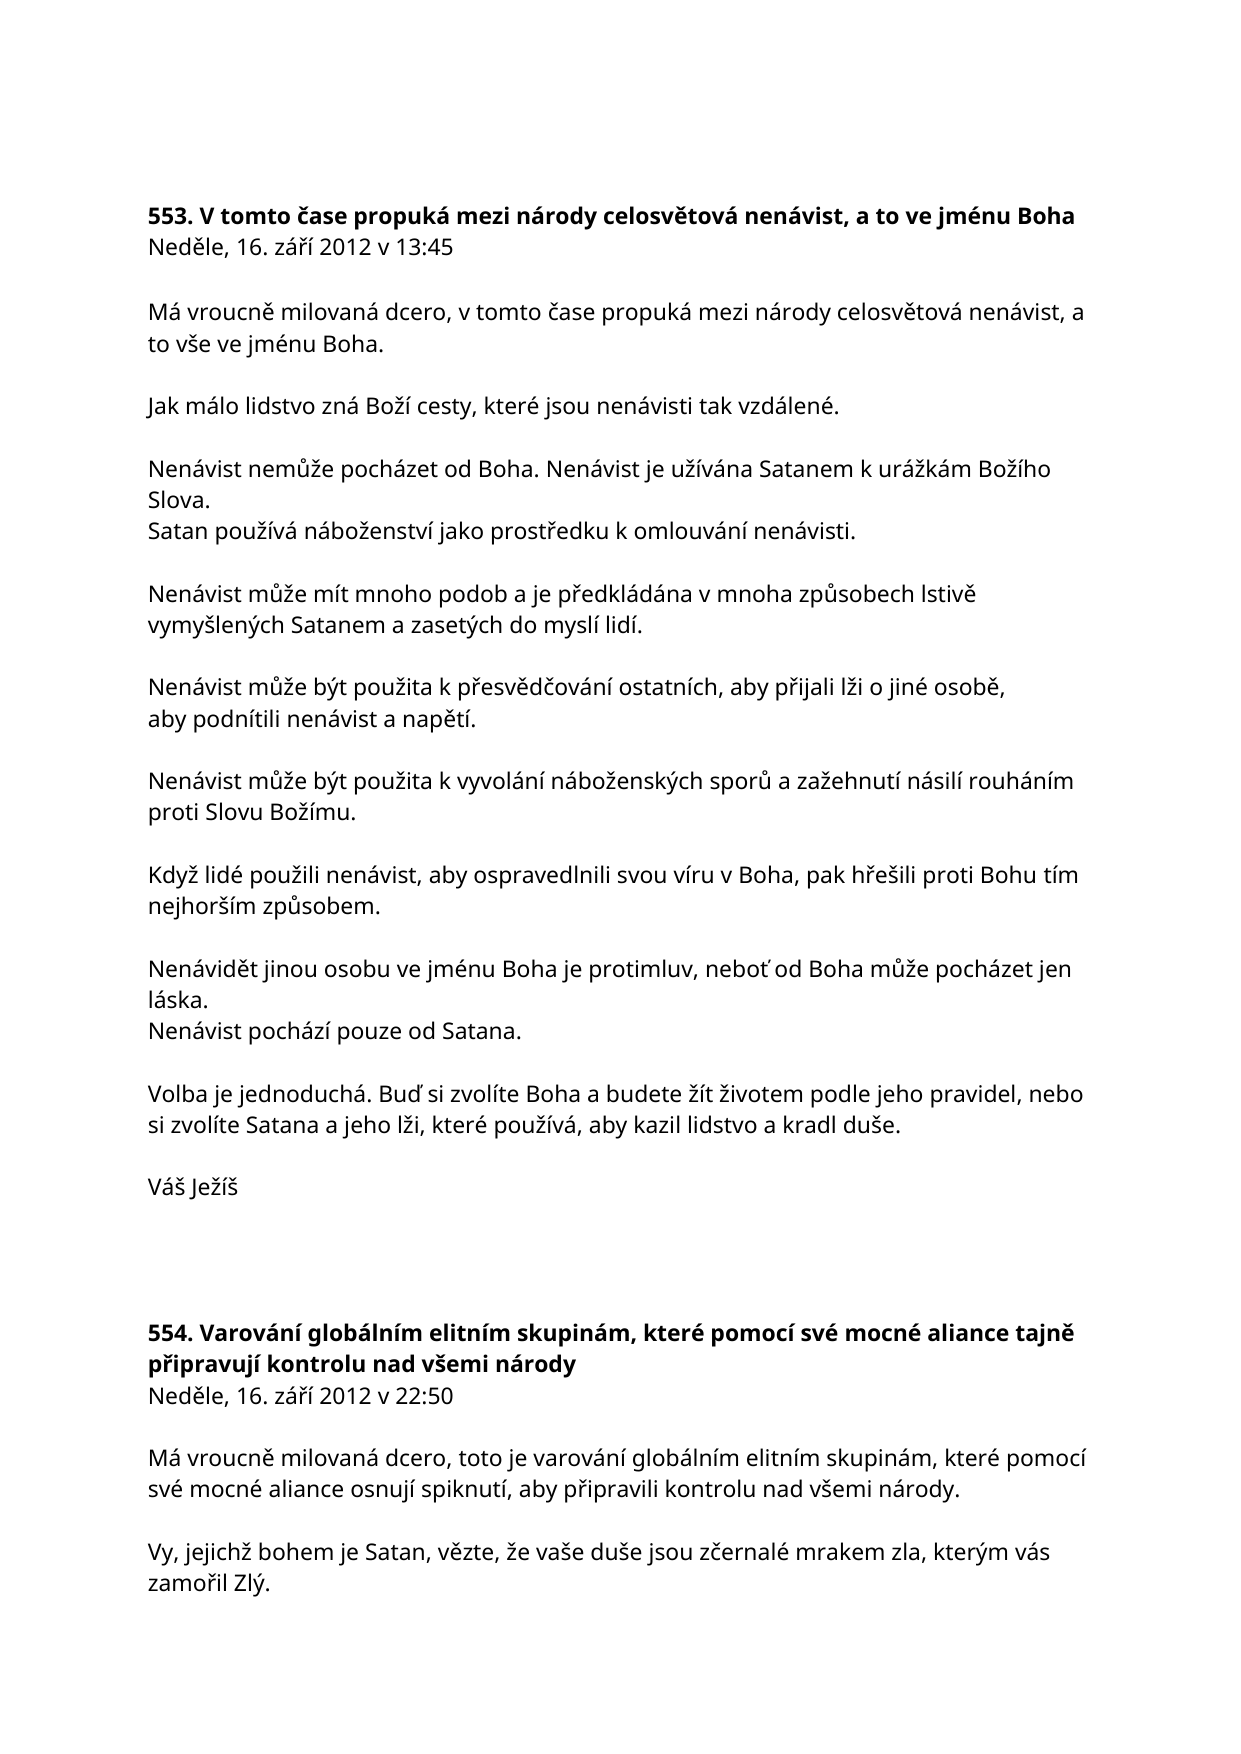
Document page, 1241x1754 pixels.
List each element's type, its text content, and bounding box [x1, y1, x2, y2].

text 554. Varování globálním elitním skupinám, které pomocí své mocné aliance tajně připravují kontrolu nad všemi národy [148, 1317, 1093, 1379]
text Nenávist může být použita k vyvolání náboženských sporů a zažehnutí násilí rouháním proti Slovu Božímu. [148, 765, 1093, 827]
text Volba je jednoduchá. Buď si zvolíte Boha a budete žít životem podle jeho pravidel, nebo si zvolíte Satana a jeho lži, které používá, aby kazil lidstvo a kradl duše. [148, 1077, 1093, 1140]
text Má vroucně milovaná dcero, v tomto čase propuká mezi národy celosvětová nenávist, a to vše ve jménu Boha. [148, 296, 1093, 359]
text Satan používá náboženství jako prostředku k omlouvání nenávisti. [148, 515, 1093, 546]
text Neděle, 16. září 2012 v 13:45 [148, 231, 1093, 262]
text Vy, jejichž bohem je Satan, vězte, že vaše duše jsou zčernalé mrakem zla, kterým vás zamořil Zlý. [148, 1536, 1093, 1598]
text Když lidé použili nenávist, aby ospravedlnili svou víru v Boha, pak hřešili proti Bohu tím nejhorším způsobem. [148, 859, 1093, 921]
text Nenávist může mít mnoho podob a je předkládána v mnoha způsobech lstivě vymyšlených Satanem a zasetých do myslí lidí. [148, 577, 1093, 640]
text Jak málo lidstvo zná Boží cesty, které jsou nenávisti tak vzdálené. [148, 390, 1093, 421]
text Nenávist pochází pouze od Satana. [148, 1015, 1093, 1046]
text Nenávist nemůže pocházet od Boha. Nenávist je užívána Satanem k urážkám Božího Slova. [148, 452, 1093, 515]
text Má vroucně milovaná dcero, toto je varování globálním elitním skupinám, které pomocí své mocné aliance osnují spiknutí, aby připravili kontrolu nad všemi národy. [148, 1442, 1093, 1504]
text 553. V tomto čase propuká mezi národy celosvětová nenávist, a to ve jménu Boha [148, 200, 1093, 231]
text Nenávist může být použita k přesvědčování ostatních, aby přijali lži o jiné osobě, aby podnítili nenávist a napětí. [148, 671, 1093, 734]
text Neděle, 16. září 2012 v 22:50 [148, 1379, 1093, 1411]
text Váš Ježíš [148, 1140, 1093, 1202]
text Nenávidět jinou osobu ve jménu Boha je protimluv, neboť od Boha může pocházet jen láska. [148, 952, 1093, 1015]
